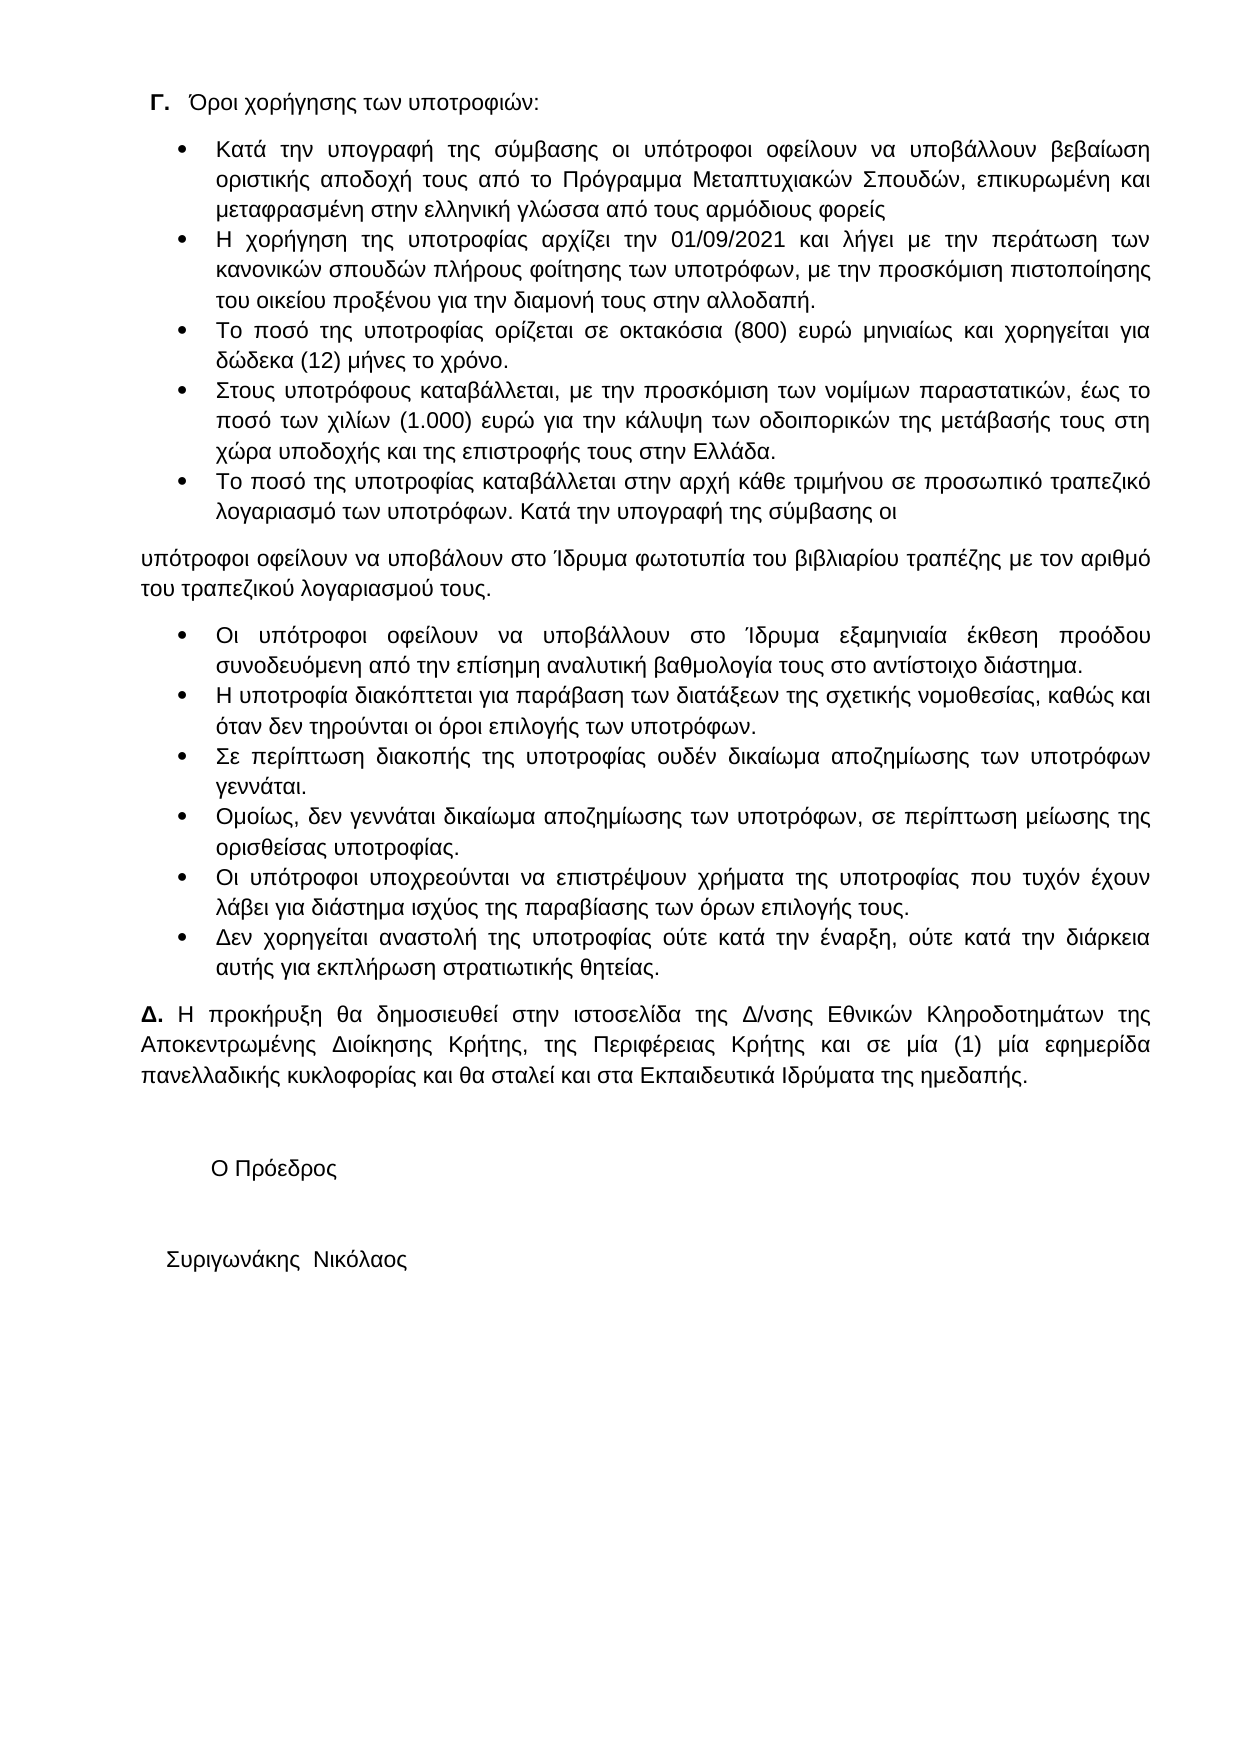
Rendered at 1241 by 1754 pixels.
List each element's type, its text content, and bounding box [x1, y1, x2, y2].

text Δ. Η προκήρυξη θα δημοσιευθεί στην ιστοσελίδα της Δ/νσης Εθνικών Κληροδοτημάτων της Αποκεντρωμένης Διοίκησης Κρήτης, της Περιφέρειας Κρήτης και σε μία (1) μία εφημερίδα πανελλαδικής κυκλοφορίας και θα σταλεί και στα Εκπαιδευτικά Ιδρύματα της ημεδαπής. [141, 1001, 1152, 1088]
list Το ποσό της υποτροφίας ορίζεται σε οκτακόσια (800) ευρώ μηνιαίως και χορηγείται για δώδεκα (12) μήνες το χρόνο. [178, 317, 1152, 373]
list Ομοίως, δεν γεννάται δικαίωμα αποζημίωσης των υποτρόφων, σε περίπτωση μείωσης της ορισθείσας υποτροφίας. [178, 803, 1152, 860]
list Στους υποτρόφους καταβάλλεται, με την προσκόμιση των νομίμων παραστατικών, έως το ποσό των χιλίων (1.000) ευρώ για την κάλυψη των οδοιπορικών της μετάβασής τους στη χώρα υποδοχής και της επιστροφής τους στην Ελλάδα. [178, 377, 1152, 464]
list Δεν χορηγείται αναστολή της υποτροφίας ούτε κατά την έναρξη, ούτε κατά την διάρκεια αυτής για εκπλήρωση στρατιωτικής θητείας. [178, 924, 1152, 981]
list Οι υπότροφοι υποχρεούνται να επιστρέψουν χρήματα της υποτροφίας που τυχόν έχουν λάβει για διάστημα ισχύος της παραβίασης των όρων επιλογής τους. [178, 864, 1152, 920]
text Συριγωνάκης Νικόλαος [141, 1246, 1152, 1272]
list Η υποτροφία διακόπτεται για παράβαση των διατάξεων της σχετικής νομοθεσίας, καθώς και όταν δεν τηρούνται οι όροι επιλογής των υποτρόφων. [178, 682, 1152, 739]
text υπότροφοι οφείλουν να υποβάλουν στο Ίδρυμα φωτοτυπία του βιβλιαρίου τραπέζης με τον αριθμό του τραπεζικού λογαριασμού τους. [141, 545, 1152, 601]
list Η χορήγηση της υποτροφίας αρχίζει την 01/09/2021 και λήγει με την περάτωση των κανονικών σπουδών πλήρους φοίτησης των υποτρόφων, με την προσκόμιση πιστοποίησης του οικείου προξένου για την διαμονή τους στην αλλοδαπή. [178, 226, 1152, 313]
list Οι υπότροφοι οφείλουν να υποβάλλουν στο Ίδρυμα εξαμηνιαία έκθεση προόδου συνοδευόμενη από την επίσημη αναλυτική βαθμολογία τους στο αντίστοιχο διάστημα. [178, 622, 1152, 678]
text Γ. Όροι χορήγησης των υποτροφιών: [150, 89, 1152, 115]
list Κατά την υπογραφή της σύμβασης οι υπότροφοι οφείλουν να υποβάλλουν βεβαίωση οριστικής αποδοχή τους από το Πρόγραμμα Μεταπτυχιακών Σπουδών, επικυρωμένη και μεταφρασμένη στην ελληνική γλώσσα από τους αρμόδιους φορείς [178, 136, 1152, 222]
list Το ποσό της υποτροφίας καταβάλλεται στην αρχή κάθε τριμήνου σε προσωπικό τραπεζικό λογαριασμό των υποτρόφων. Κατά την υπογραφή της σύμβασης οι [178, 468, 1152, 524]
text Ο Πρόεδρος [141, 1155, 1152, 1182]
list Σε περίπτωση διακοπής της υποτροφίας ουδέν δικαίωμα αποζημίωσης των υποτρόφων γεννάται. [178, 743, 1152, 799]
